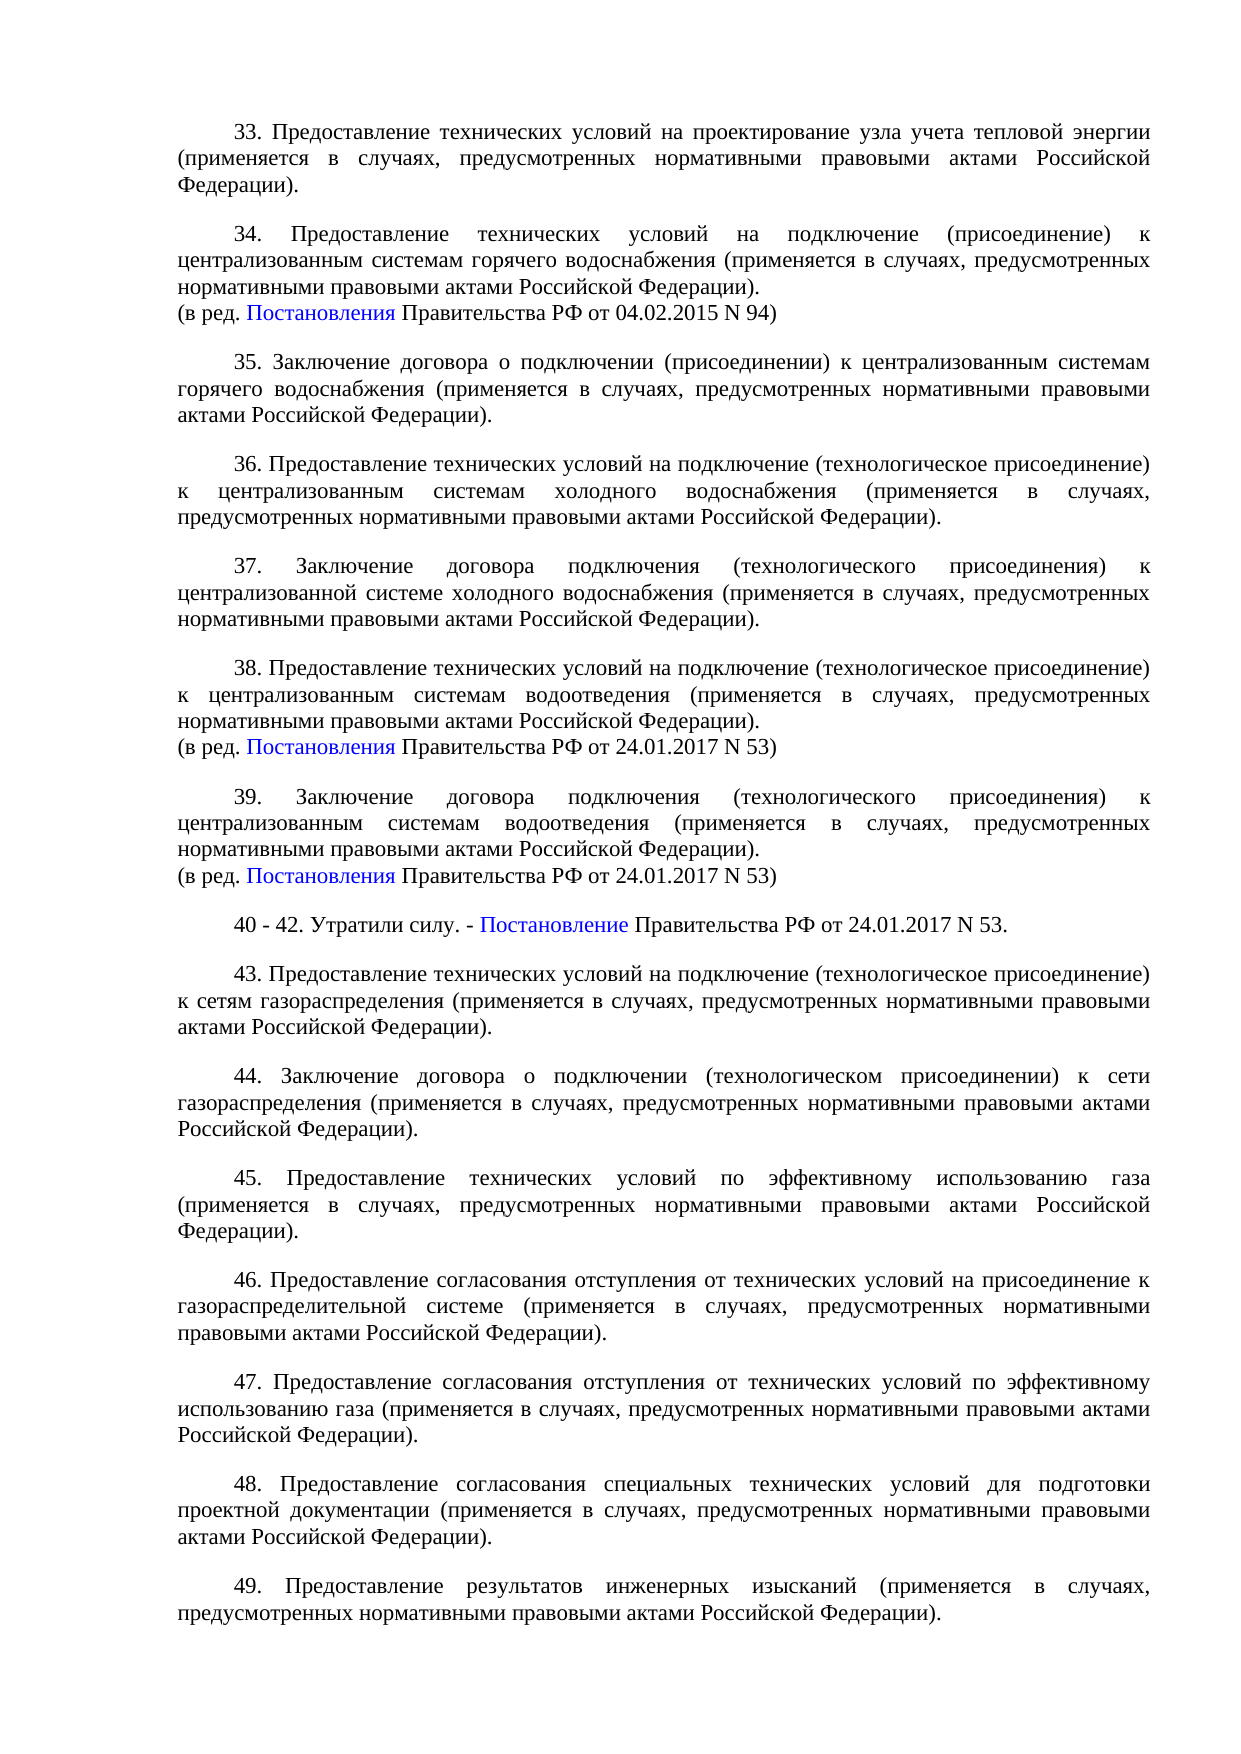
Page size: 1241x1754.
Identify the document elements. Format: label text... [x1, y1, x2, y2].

text 35. Заключение договора о подключении (присоединении) к централизованным системам горячего водоснабжения (применяется в случаях, предусмотренных нормативными правовыми актами Российской Федерации). [177, 348, 1152, 427]
text 47. Предоставление согласования отступления от технических условий по эффективному использованию газа (применяется в случаях, предусмотренных нормативными правовыми актами Российской Федерации). [177, 1368, 1152, 1447]
text 46. Предоставление согласования отступления от технических условий на присоединение к газораспределительной системе (применяется в случаях, предусмотренных нормативными правовыми актами Российской Федерации). [177, 1266, 1152, 1345]
text (в ред. Постановления Правительства РФ от 24.01.2017 N 53) [177, 862, 1152, 888]
text 45. Предоставление технических условий по эффективному использованию газа (применяется в случаях, предусмотренных нормативными правовыми актами Российской Федерации). [177, 1164, 1152, 1243]
text 34. Предоставление технических условий на подключение (присоединение) к централизованным системам горячего водоснабжения (применяется в случаях, предусмотренных нормативными правовыми актами Российской Федерации). [177, 220, 1152, 299]
text 38. Предоставление технических условий на подключение (технологическое присоединение) к централизованным системам водоотведения (применяется в случаях, предусмотренных нормативными правовыми актами Российской Федерации). [177, 654, 1152, 733]
text 43. Предоставление технических условий на подключение (технологическое присоединение) к сетям газораспределения (применяется в случаях, предусмотренных нормативными правовыми актами Российской Федерации). [177, 960, 1152, 1039]
text 44. Заключение договора о подключении (технологическом присоединении) к сети газораспределения (применяется в случаях, предусмотренных нормативными правовыми актами Российской Федерации). [177, 1062, 1152, 1141]
text 33. Предоставление технических условий на проектирование узла учета тепловой энергии (применяется в случаях, предусмотренных нормативными правовыми актами Российской Федерации). [177, 118, 1152, 197]
text 48. Предоставление согласования специальных технических условий для подготовки проектной документации (применяется в случаях, предусмотренных нормативными правовыми актами Российской Федерации). [177, 1470, 1152, 1549]
text 49. Предоставление результатов инженерных изысканий (применяется в случаях, предусмотренных нормативными правовыми актами Российской Федерации). [177, 1572, 1152, 1625]
text 40 - 42. Утратили силу. - Постановление Правительства РФ от 24.01.2017 N 53. [177, 911, 1152, 937]
text (в ред. Постановления Правительства РФ от 24.01.2017 N 53) [177, 733, 1152, 760]
text (в ред. Постановления Правительства РФ от 04.02.2015 N 94) [177, 299, 1152, 326]
text 37. Заключение договора подключения (технологического присоединения) к централизованной системе холодного водоснабжения (применяется в случаях, предусмотренных нормативными правовыми актами Российской Федерации). [177, 552, 1152, 631]
text 36. Предоставление технических условий на подключение (технологическое присоединение) к централизованным системам холодного водоснабжения (применяется в случаях, предусмотренных нормативными правовыми актами Российской Федерации). [177, 450, 1152, 529]
text 39. Заключение договора подключения (технологического присоединения) к централизованным системам водоотведения (применяется в случаях, предусмотренных нормативными правовыми актами Российской Федерации). [177, 783, 1152, 862]
